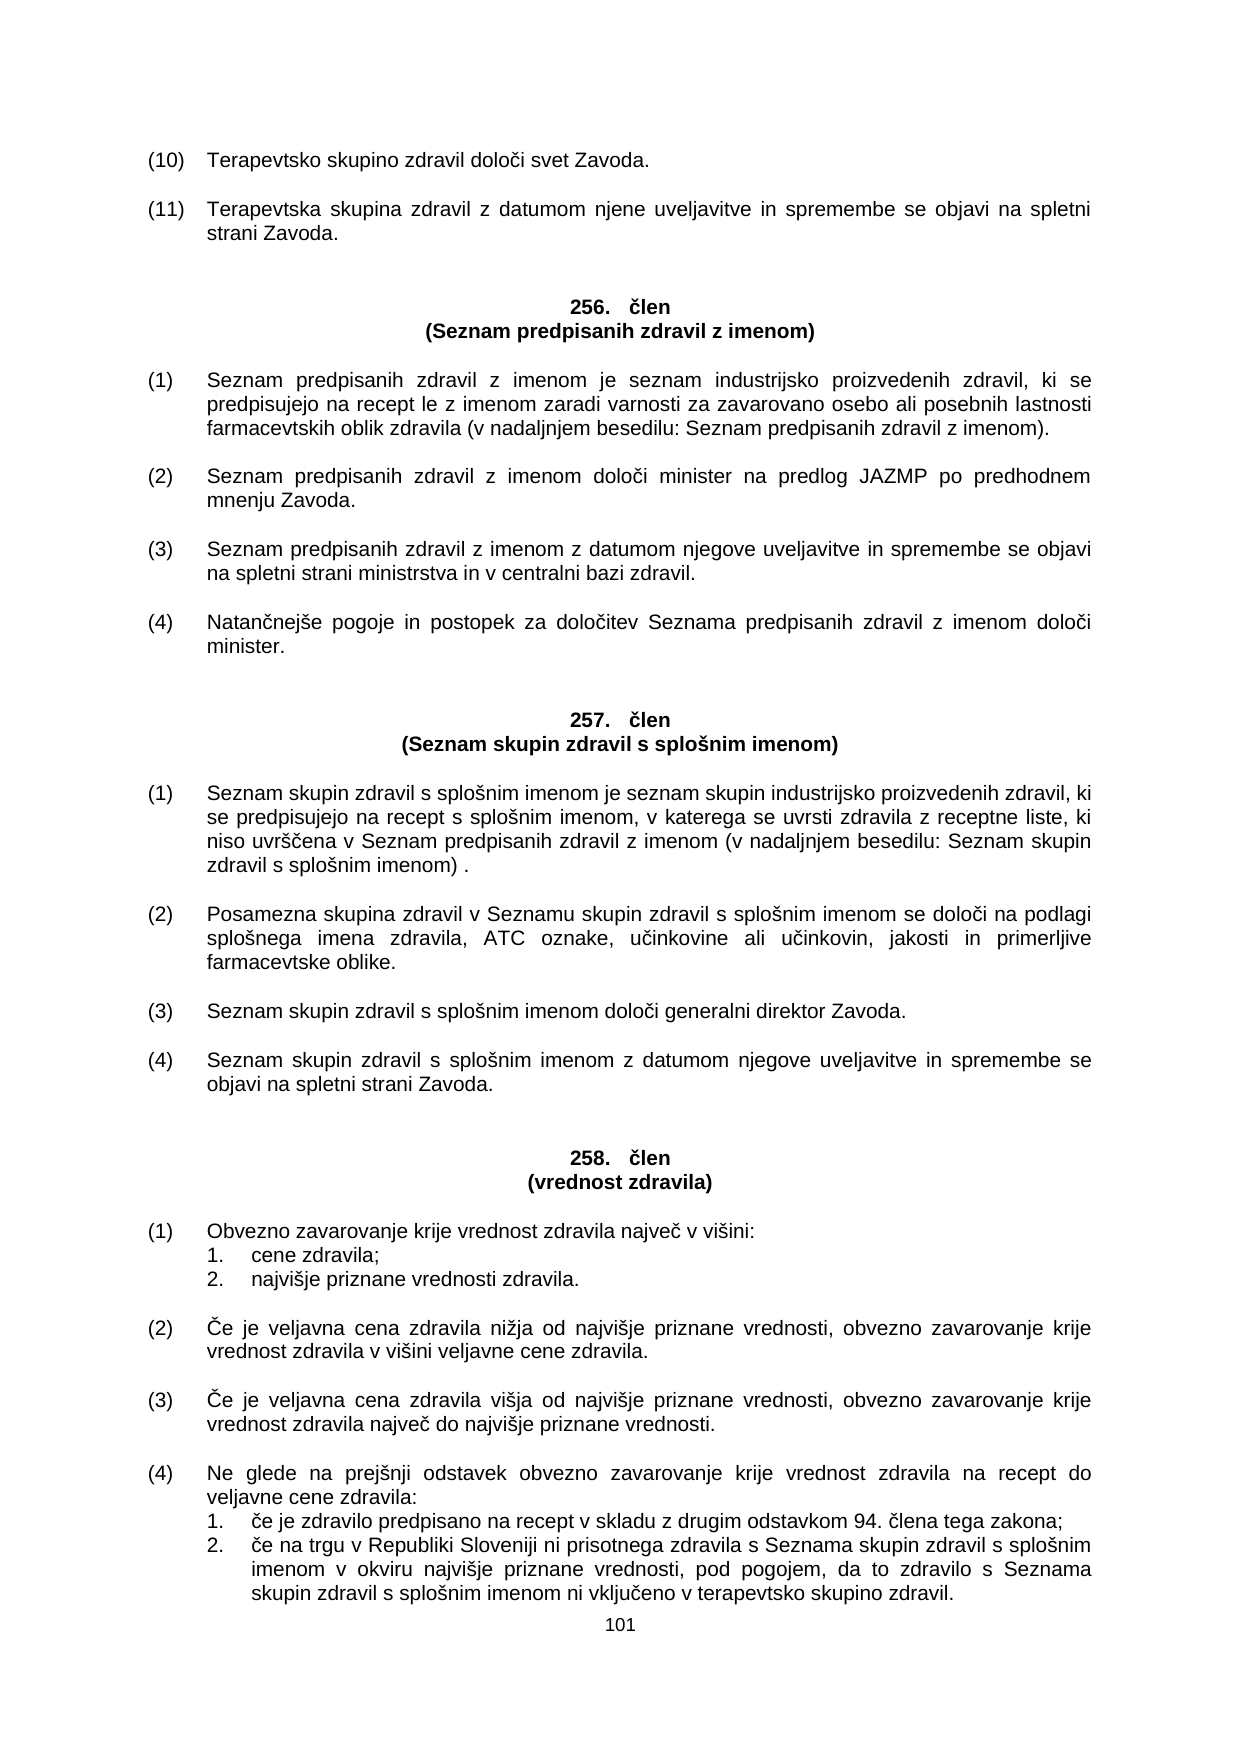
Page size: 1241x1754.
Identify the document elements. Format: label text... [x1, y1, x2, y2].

list Če je veljavna cena zdravila višja od najvišje priznane vrednosti, obvezno zavarovanje krije vrednost zdravila največ do najvišje priznane vrednosti. [148, 1388, 1093, 1436]
list Seznam predpisanih zdravil z imenom z datumom njegove uveljavitve in spremembe se objavi na spletni strani ministrstva in v centralni bazi zdravil. [148, 537, 1093, 585]
list člen [148, 1146, 1093, 1169]
list Seznam skupin zdravil s splošnim imenom z datumom njegove uveljavitve in spremembe se objavi na spletni strani Zavoda. [148, 1048, 1093, 1096]
list če na trgu v Republiki Sloveniji ni prisotnega zdravila s Seznama skupin zdravil s splošnim imenom v okviru najvišje priznane vrednosti, pod pogojem, da to zdravilo s Seznama skupin zdravil s splošnim imenom ni vključeno v terapevtsko skupino zdravil. [207, 1533, 1093, 1605]
list najvišje priznane vrednosti zdravila. [207, 1266, 1093, 1290]
text (Seznam predpisanih zdravil z imenom) [148, 318, 1093, 342]
list Seznam skupin zdravil s splošnim imenom je seznam skupin industrijsko proizvedenih zdravil, ki se predpisujejo na recept s splošnim imenom, v katerega se uvrsti zdravila z receptne liste, ki niso uvrščena v Seznam predpisanih zdravil z imenom (v nadaljnjem besedilu: Seznam skupin zdravil s splošnim imenom) . [148, 781, 1093, 877]
list Obvezno zavarovanje krije vrednost zdravila največ v višini: [148, 1218, 1093, 1242]
list Terapevtska skupina zdravil z datumom njene uveljavitve in spremembe se objavi na spletni strani Zavoda. [148, 197, 1093, 244]
list Natančnejše pogoje in postopek za določitev Seznama predpisanih zdravil z imenom določi minister. [148, 610, 1093, 658]
text (Seznam skupin zdravil s splošnim imenom) [148, 732, 1093, 756]
list Seznam predpisanih zdravil z imenom določi minister na predlog JAZMP po predhodnem mnenju Zavoda. [148, 464, 1093, 512]
list člen [148, 294, 1093, 318]
list Ne glede na prejšnji odstavek obvezno zavarovanje krije vrednost zdravila na recept do veljavne cene zdravila: [148, 1461, 1093, 1509]
list Seznam skupin zdravil s splošnim imenom določi generalni direktor Zavoda. [148, 999, 1093, 1023]
list Če je veljavna cena zdravila nižja od najvišje priznane vrednosti, obvezno zavarovanje krije vrednost zdravila v višini veljavne cene zdravila. [148, 1315, 1093, 1363]
list Posamezna skupina zdravil v Seznamu skupin zdravil s splošnim imenom se določi na podlagi splošnega imena zdravila, ATC oznake, učinkovine ali učinkovin, jakosti in primerljive farmacevtske oblike. [148, 902, 1093, 974]
text (vrednost zdravila) [148, 1169, 1093, 1193]
list če je zdravilo predpisano na recept v skladu z drugim odstavkom 94. člena tega zakona; [207, 1509, 1093, 1533]
list cene zdravila; [207, 1242, 1093, 1266]
list člen [148, 708, 1093, 732]
list Seznam predpisanih zdravil z imenom je seznam industrijsko proizvedenih zdravil, ki se predpisujejo na recept le z imenom zaradi varnosti za zavarovano osebo ali posebnih lastnosti farmacevtskih oblik zdravila (v nadaljnjem besedilu: Seznam predpisanih zdravil z imenom). [148, 367, 1093, 439]
list Terapevtsko skupino zdravil določi svet Zavoda. [148, 148, 1093, 172]
